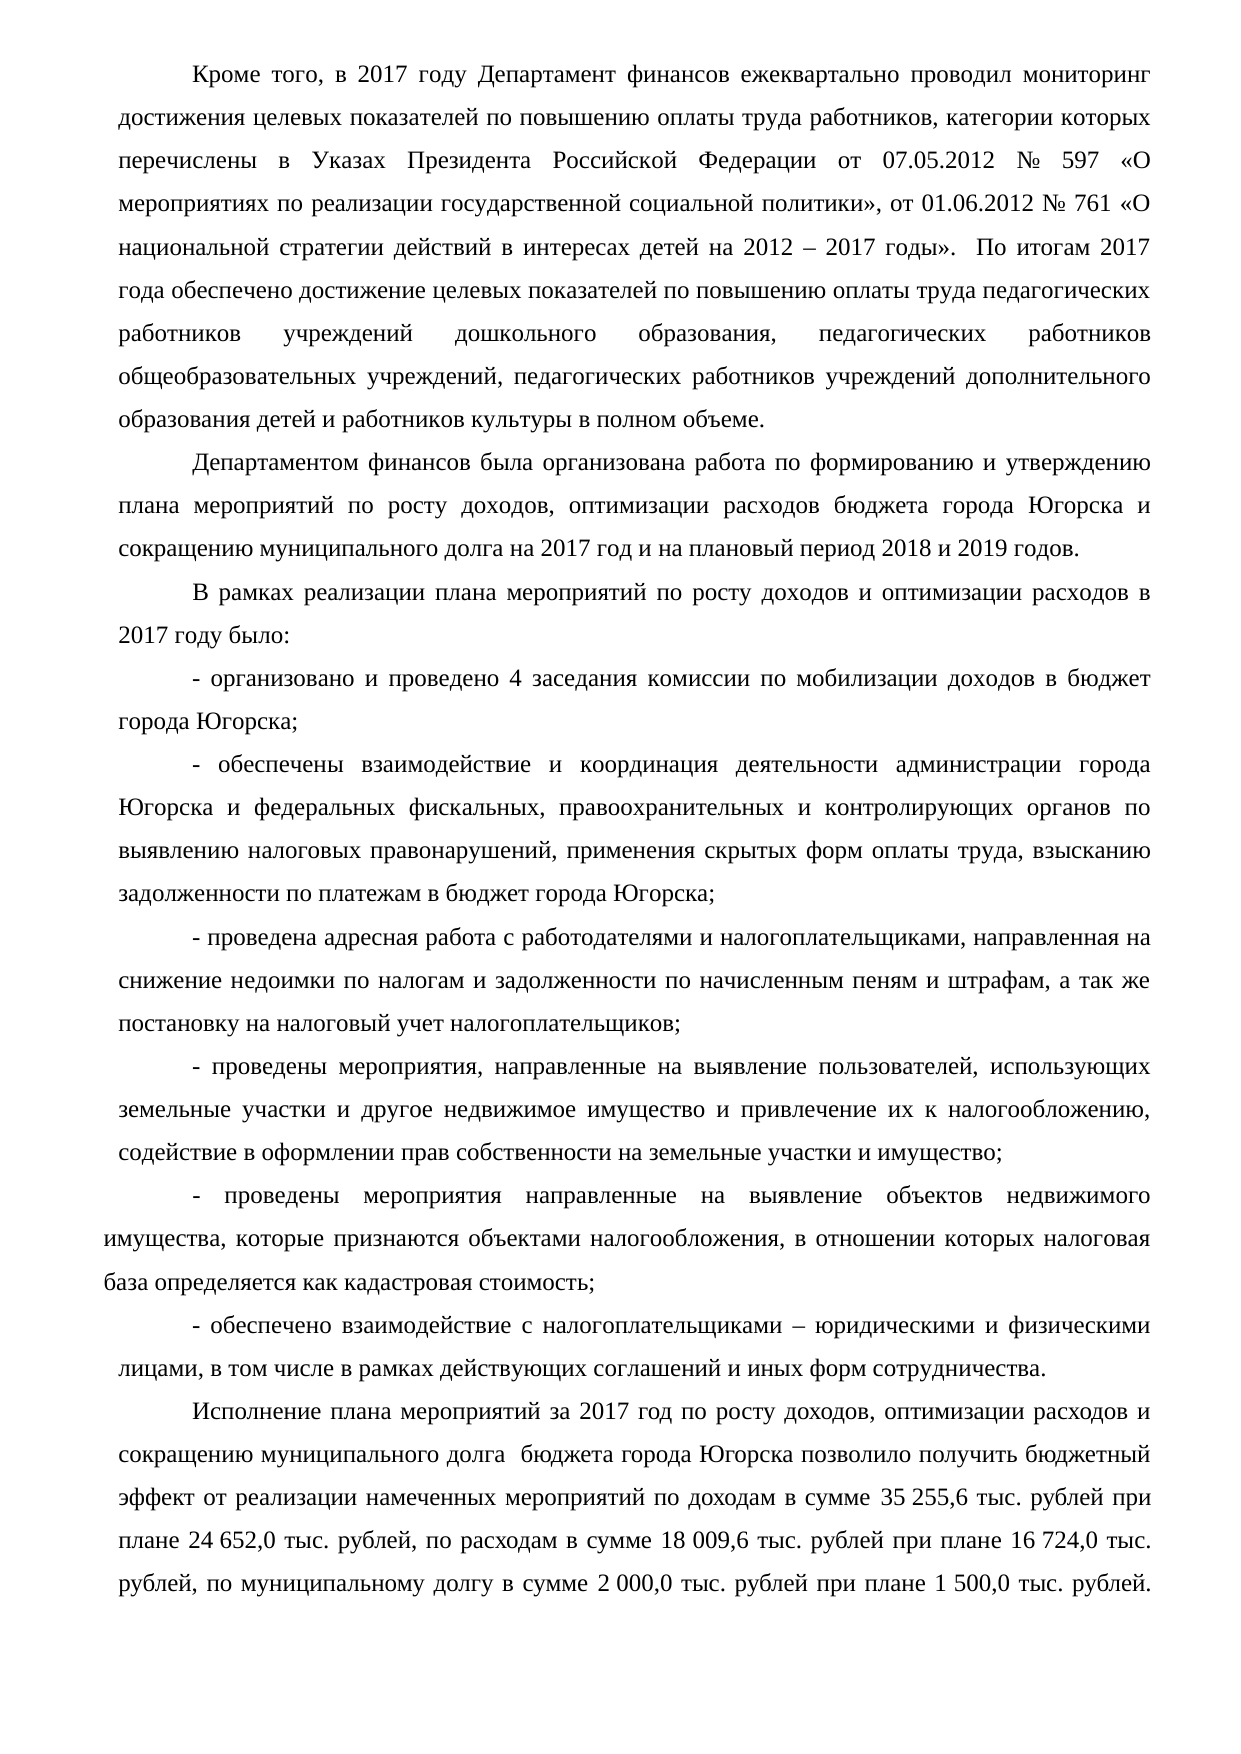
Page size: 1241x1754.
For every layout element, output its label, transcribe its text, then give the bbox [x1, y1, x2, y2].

text - организовано и проведено 4 заседания комиссии по мобилизации доходов в бюджет города Югорска; [118, 663, 1152, 735]
text - проведены мероприятия направленные на выявление объектов недвижимого имущества, которые признаются объектами налогообложения, в отношении которых налоговая база определяется как кадастровая стоимость; [103, 1180, 1152, 1295]
text Кроме того, в 2017 году Департамент финансов ежеквартально проводил мониторинг достижения целевых показателей по повышению оплаты труда работников, категории которых перечислены в Указах Президента Российской Федерации от 07.05.2012 № 597 «О мероприятиях по реализации государственной социальной политики», от 01.06.2012 № 761 «О национальной стратегии действий в интересах детей на 2012 – 2017 годы». По итогам 2017 года обеспечено достижение целевых показателей по повышению оплаты труда педагогических работников учреждений дошкольного образования, педагогических работников общеобразовательных учреждений, педагогических работников учреждений дополнительного образования детей и работников культуры в полном объеме. [118, 59, 1152, 433]
text - обеспечены взаимодействие и координация деятельности администрации города Югорска и федеральных фискальных, правоохранительных и контролирующих органов по выявлению налоговых правонарушений, применения скрытых форм оплаты труда, взысканию задолженности по платежам в бюджет города Югорска; [118, 749, 1152, 907]
text - проведена адресная работа с работодателями и налогоплательщиками, направленная на снижение недоимки по налогам и задолженности по начисленным пеням и штрафам, а так же постановку на налоговый учет налогоплательщиков; [118, 922, 1152, 1037]
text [118, 1396, 1152, 1597]
text - обеспечено взаимодействие с налогоплательщиками – юридическими и физическими лицами, в том числе в рамках действующих соглашений и иных форм сотрудничества. [118, 1310, 1152, 1382]
text - проведены мероприятия, направленные на выявление пользователей, использующих земельные участки и другое недвижимое имущество и привлечение их к налогообложению, содействие в оформлении прав собственности на земельные участки и имущество; [118, 1051, 1152, 1166]
text Департаментом финансов была организована работа по формированию и утверждению плана мероприятий по росту доходов, оптимизации расходов бюджета города Югорска и сокращению муниципального долга на 2017 год и на плановый период 2018 и 2019 годов. [118, 447, 1152, 562]
text В рамках реализации плана мероприятий по росту доходов и оптимизации расходов в 2017 году было: [118, 577, 1152, 648]
